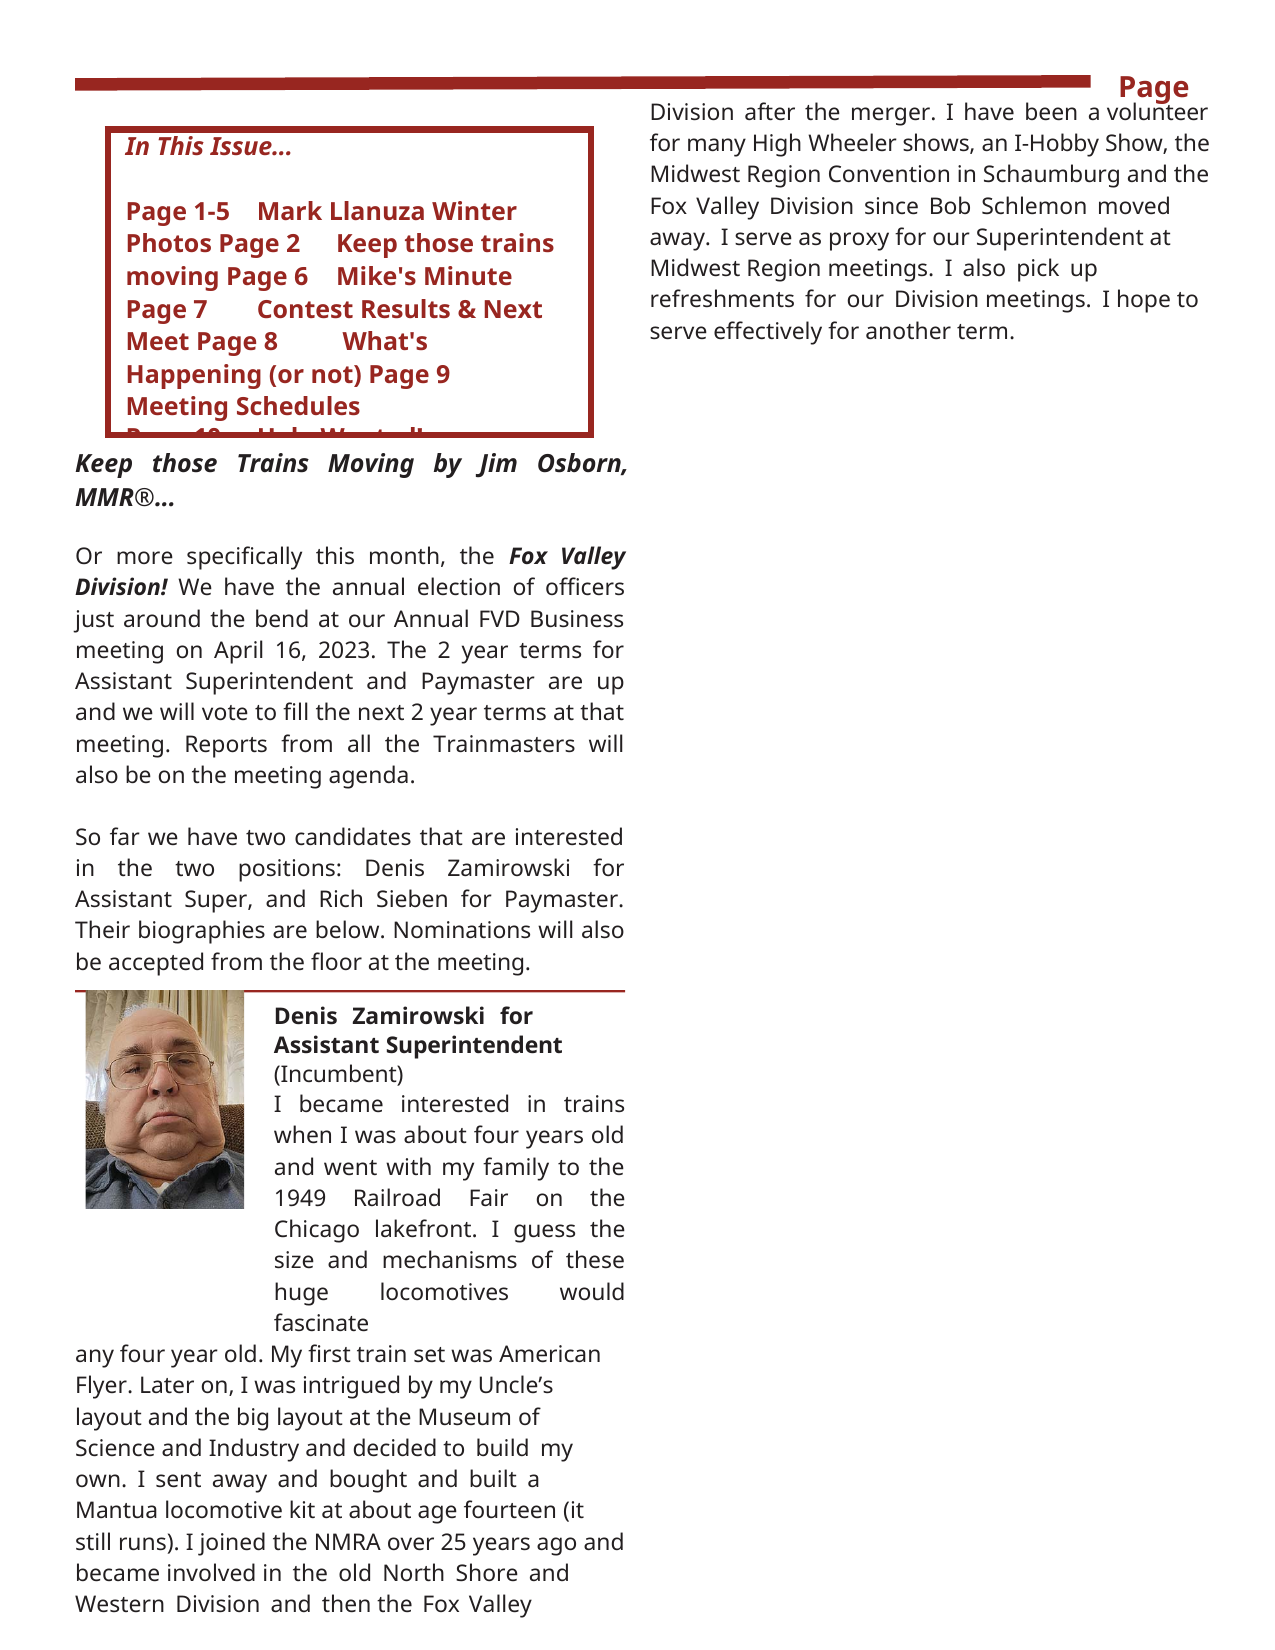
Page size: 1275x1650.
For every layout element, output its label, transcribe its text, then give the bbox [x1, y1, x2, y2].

text any four year old. My first train set was American Flyer. Later on, I was intrigued by my Uncle’s layout and the big layout at the Museum of Science and Industry and decided to build my own. I sent away and bought and built a Mantua locomotive kit at about age fourteen (it still runs). I joined the NMRA over 25 years ago and became involved in the old North Shore and Western Division and then the Fox Valley Division after the merger. I have been a volunteer for many High Wheeler shows, an I-Hobby Show, the Midwest Region Convention in Schaumburg and the Fox Valley Division since Bob Schlemon moved away. I serve as proxy for our Superintendent at Midwest Region meetings. I also pick up refreshments for our Division meetings. I hope to serve effectively for another term. [75, 1338, 625, 1619]
text (Incumbent) [274, 1061, 629, 1088]
text Or more specifically this month, the Fox Valley Division! We have the annual election of officers just around the bend at our Annual FVD Business meeting on April 16, 2023. The 2 year terms for Assistant Superintendent and Paymaster are up and we will vote to fill the next 2 year terms at that meeting. Reports from all the Trainmasters will also be on the meeting agenda. [75, 540, 625, 790]
subtitle Keep those Trains Moving by Jim Osborn, MMR®... [75, 446, 629, 514]
text any four year old. My first train set was American Flyer. Later on, I was intrigued by my Uncle’s layout and the big layout at the Museum of Science and Industry and decided to build my own. I sent away and bought and built a Mantua locomotive kit at about age fourteen (it still runs). I joined the NMRA over 25 years ago and became involved in the old North Shore and Western Division and then the Fox Valley Division after the merger. I have been a volunteer for many High Wheeler shows, an I-Hobby Show, the Midwest Region Convention in Schaumburg and the Fox Valley Division since Bob Schlemon moved away. I serve as proxy for our Superintendent at Midwest Region meetings. I also pick up refreshments for our Division meetings. I hope to serve effectively for another term. [649, 96, 1211, 346]
subtitle Denis Zamirowski for Assistant Superintendent [274, 1001, 629, 1061]
text So far we have two candidates that are interested in the two positions: Denis Zamirowski for Assistant Super, and Rich Sieben for Paymaster. Their biographies are below. Nominations will also be accepted from the floor at the meeting. [75, 821, 625, 977]
picture [85, 990, 245, 1209]
text I became interested in trains when I was about four years old and went with my family to the 1949 Railroad Fair on the Chicago lakefront. I guess the size and mechanisms of these huge locomotives would fascinate [274, 1088, 625, 1338]
